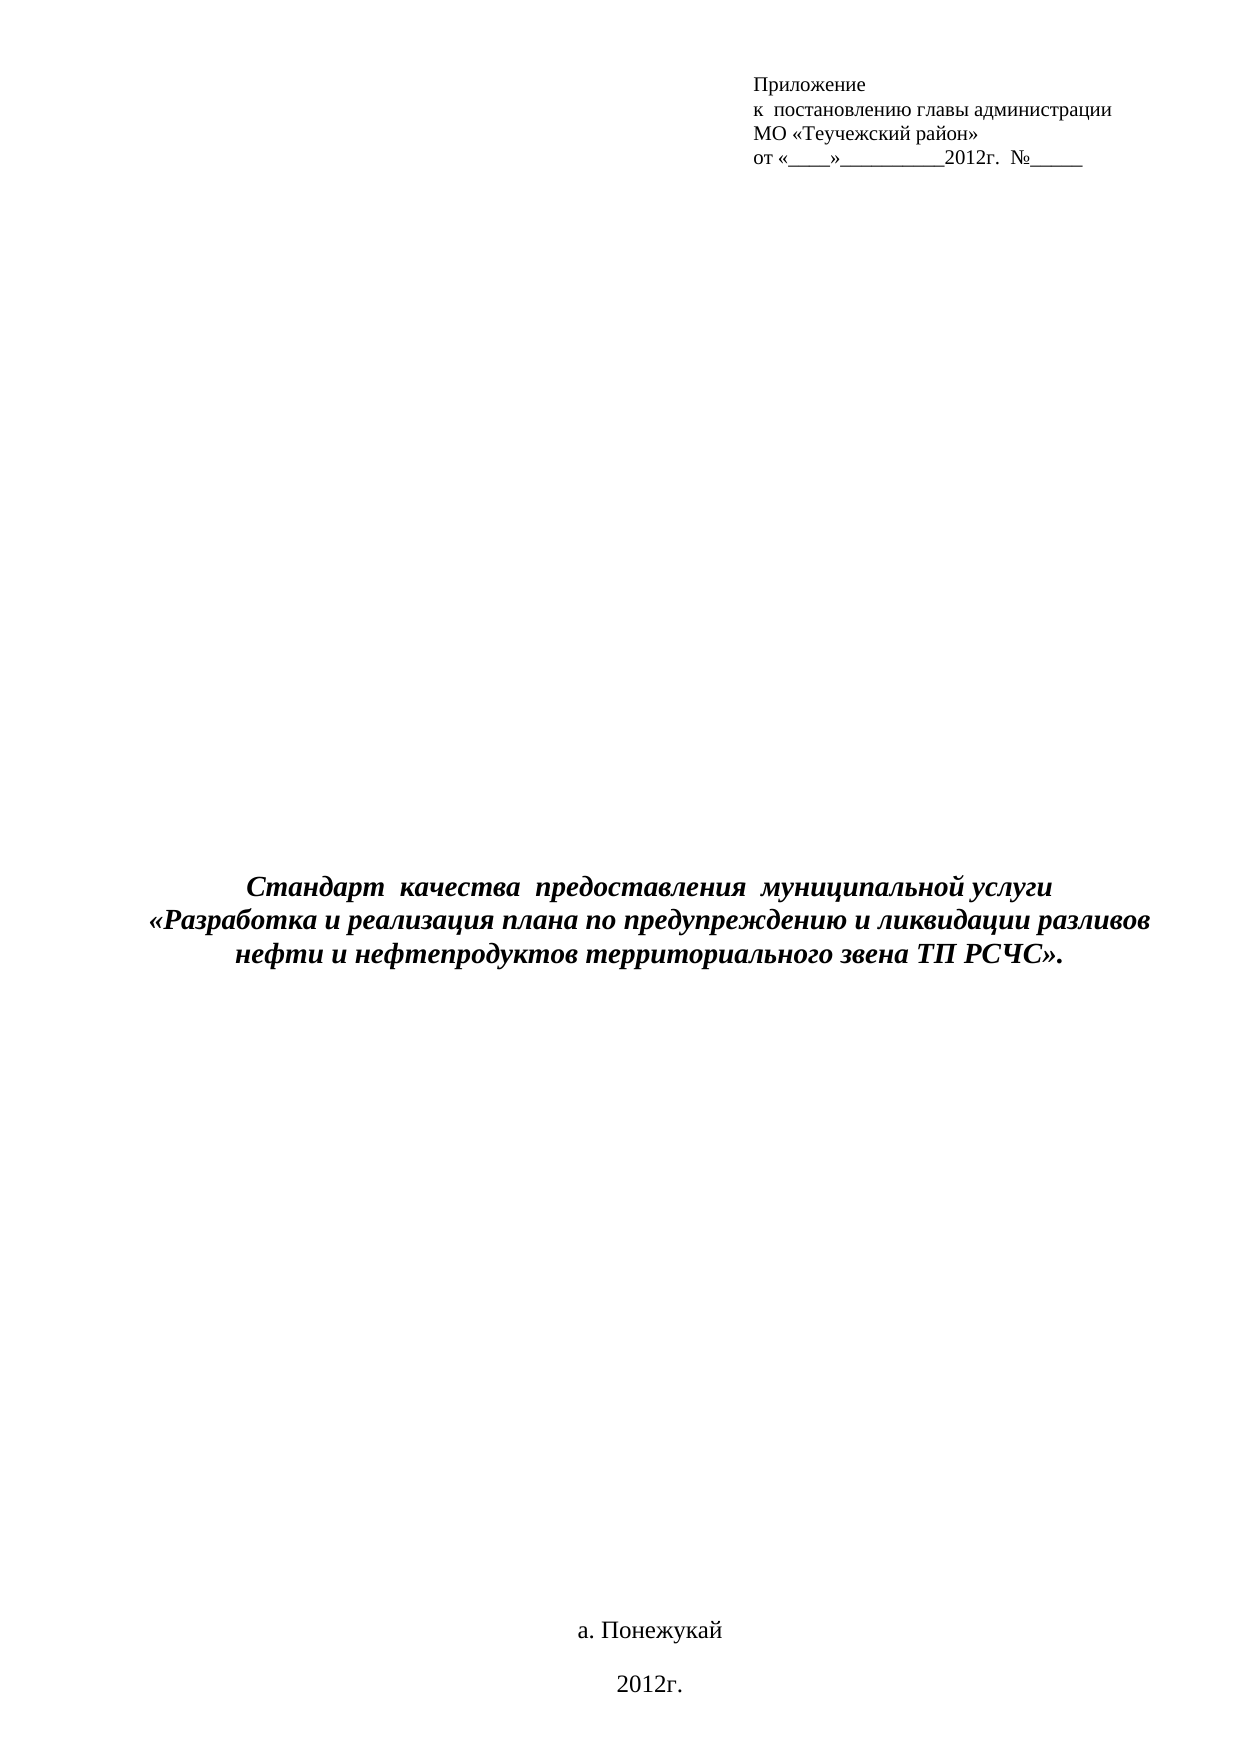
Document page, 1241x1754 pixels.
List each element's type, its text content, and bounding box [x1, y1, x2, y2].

text Стандарт качества предоставления муниципальной услуги [148, 869, 1152, 902]
text 2012г. [148, 1669, 1152, 1698]
text от «____»__________2012г. №_____ [148, 144, 1152, 169]
text «Разработка и реализация плана по предупреждению и ликвидации разливов нефти и нефтепродуктов территориального звена ТП РСЧС». [148, 902, 1152, 969]
text МО «Теучежский район» [148, 121, 1152, 144]
text Приложение [148, 72, 1152, 96]
text к постановлению главы администрации [148, 96, 1152, 121]
text а. Понежукай [148, 1616, 1152, 1644]
